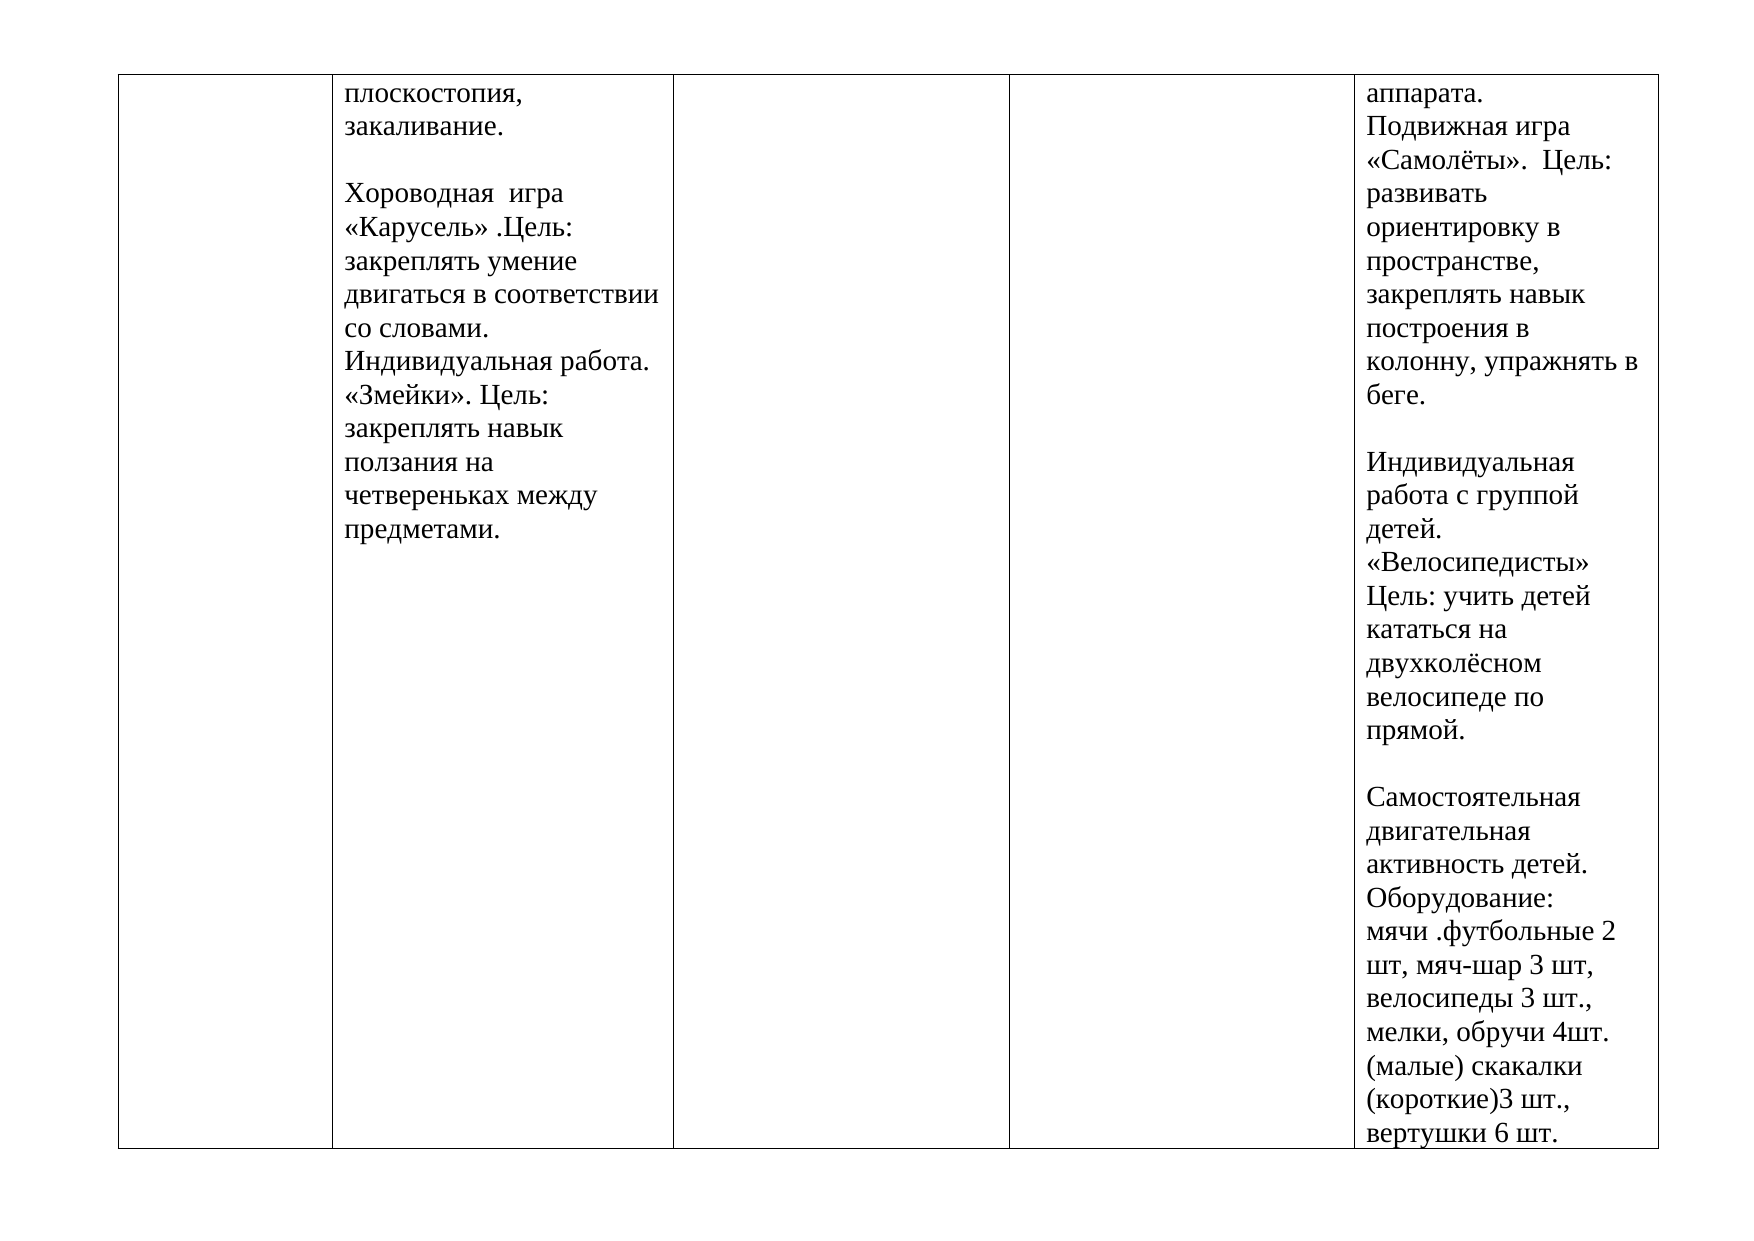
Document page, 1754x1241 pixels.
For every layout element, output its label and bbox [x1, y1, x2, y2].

table_cell [119, 75, 332, 1148]
table_cell [1010, 75, 1354, 1148]
table_cell [1355, 75, 1658, 1148]
table_cell [333, 75, 673, 1148]
table_cell [674, 75, 1009, 1148]
